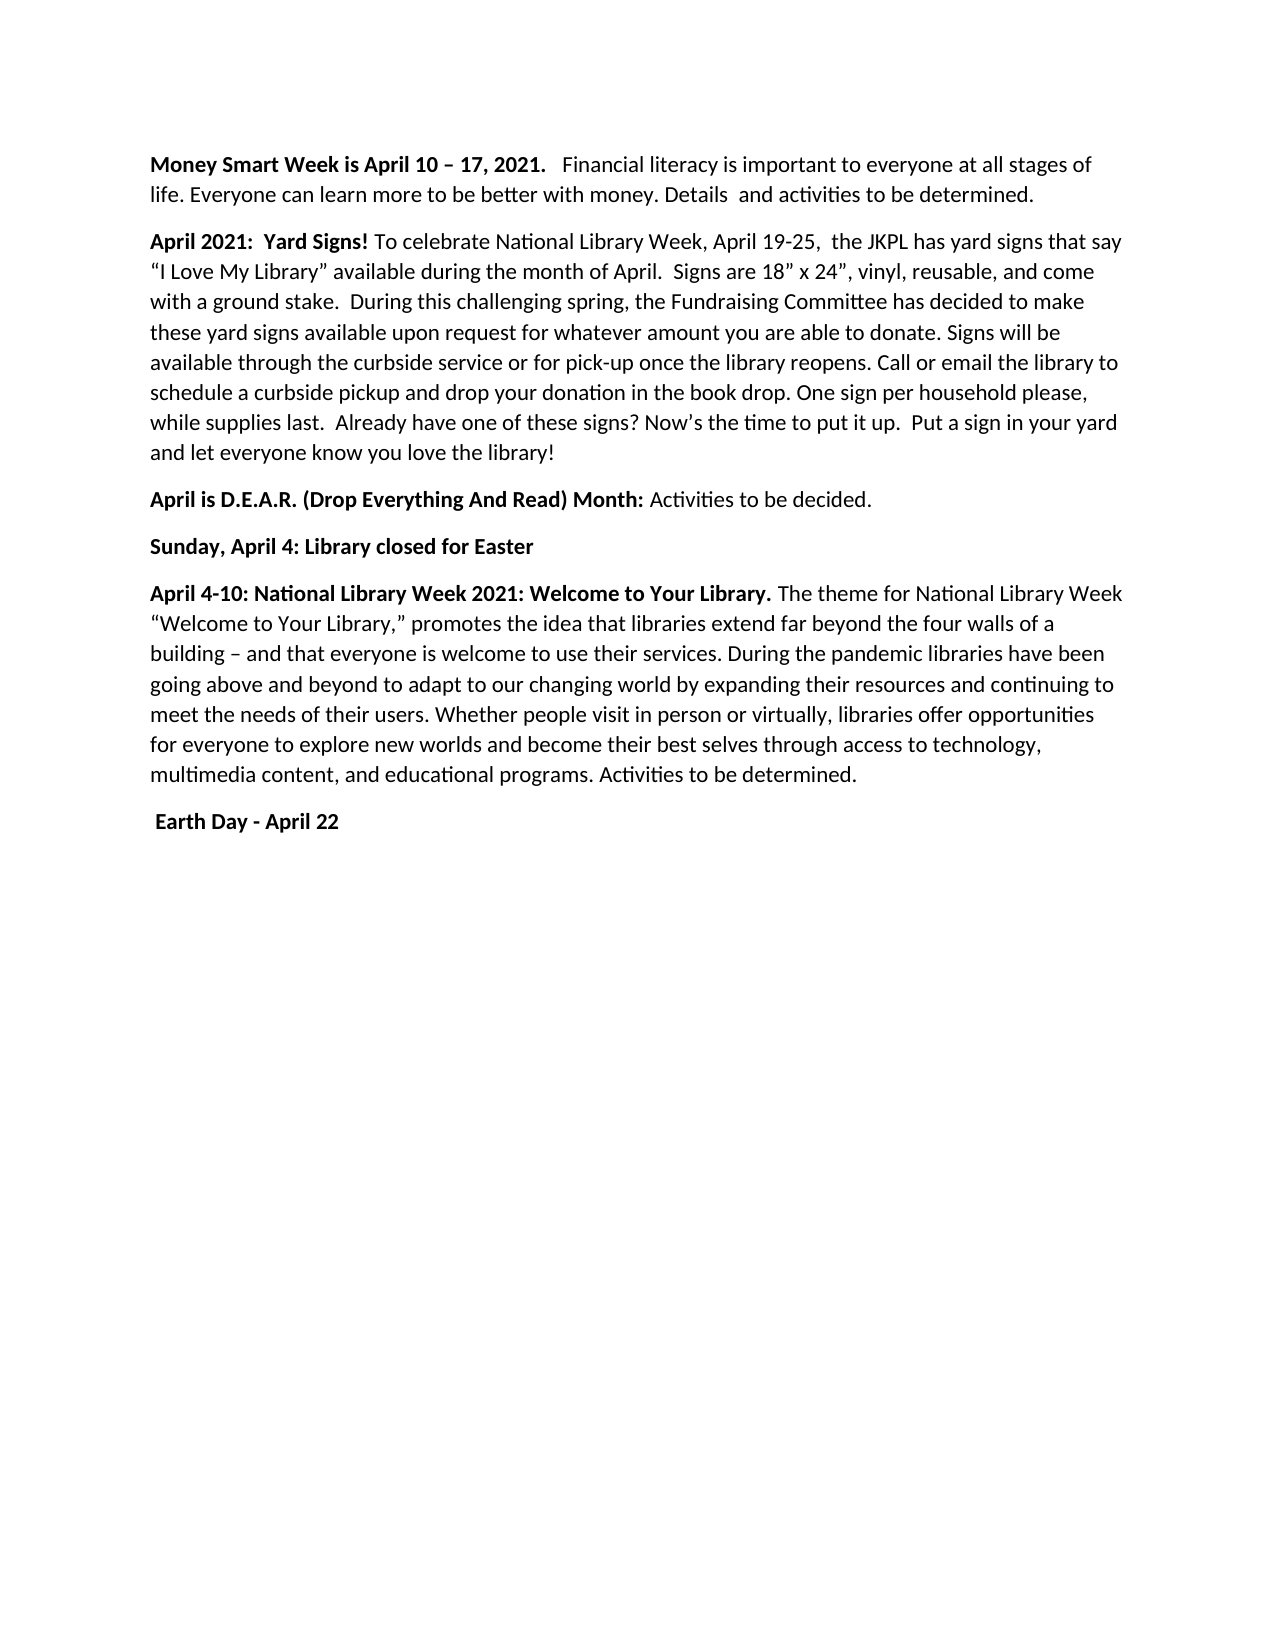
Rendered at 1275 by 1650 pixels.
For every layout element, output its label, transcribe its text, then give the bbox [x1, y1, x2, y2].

text Money Smart Week is April 10 – 17, 2021. Financial literacy is important to everyone at all stages of life. Everyone can learn more to be better with money. Details and activities to be determined. [150, 150, 1125, 208]
text April 2021: Yard Signs! To celebrate National Library Week, April 19-25, the JKPL has yard signs that say “I Love My Library” available during the month of April. Signs are 18” x 24”, vinyl, reusable, and come with a ground stake. During this challenging spring, the Fundraising Committee has decided to make these yard signs available upon request for whatever amount you are able to donate. Signs will be available through the curbside service or for pick-up once the library reopens. Call or email the library to schedule a curbside pickup and drop your donation in the book drop. One sign per household please, while supplies last. Already have one of these signs? Now’s the time to put it up. Put a sign in your yard and let everyone know you love the library! [150, 227, 1125, 467]
text Sunday, April 4: Library closed for Easter [150, 532, 1125, 560]
text April 4-10: National Library Week 2021: Welcome to Your Library. The theme for National Library Week “Welcome to Your Library,” promotes the idea that libraries extend far beyond the four walls of a building – and that everyone is welcome to use their services. During the pandemic libraries have been going above and beyond to adapt to our changing world by expanding their resources and continuing to meet the needs of their users. Whether people visit in person or virtually, libraries offer opportunities for everyone to explore new worlds and become their best selves through access to technology, multimedia content, and educational programs. Activities to be determined. [150, 579, 1125, 788]
text Earth Day - April 22 [150, 807, 1125, 835]
text April is D.E.A.R. (Drop Everything And Read) Month: Activities to be decided. [150, 485, 1125, 513]
